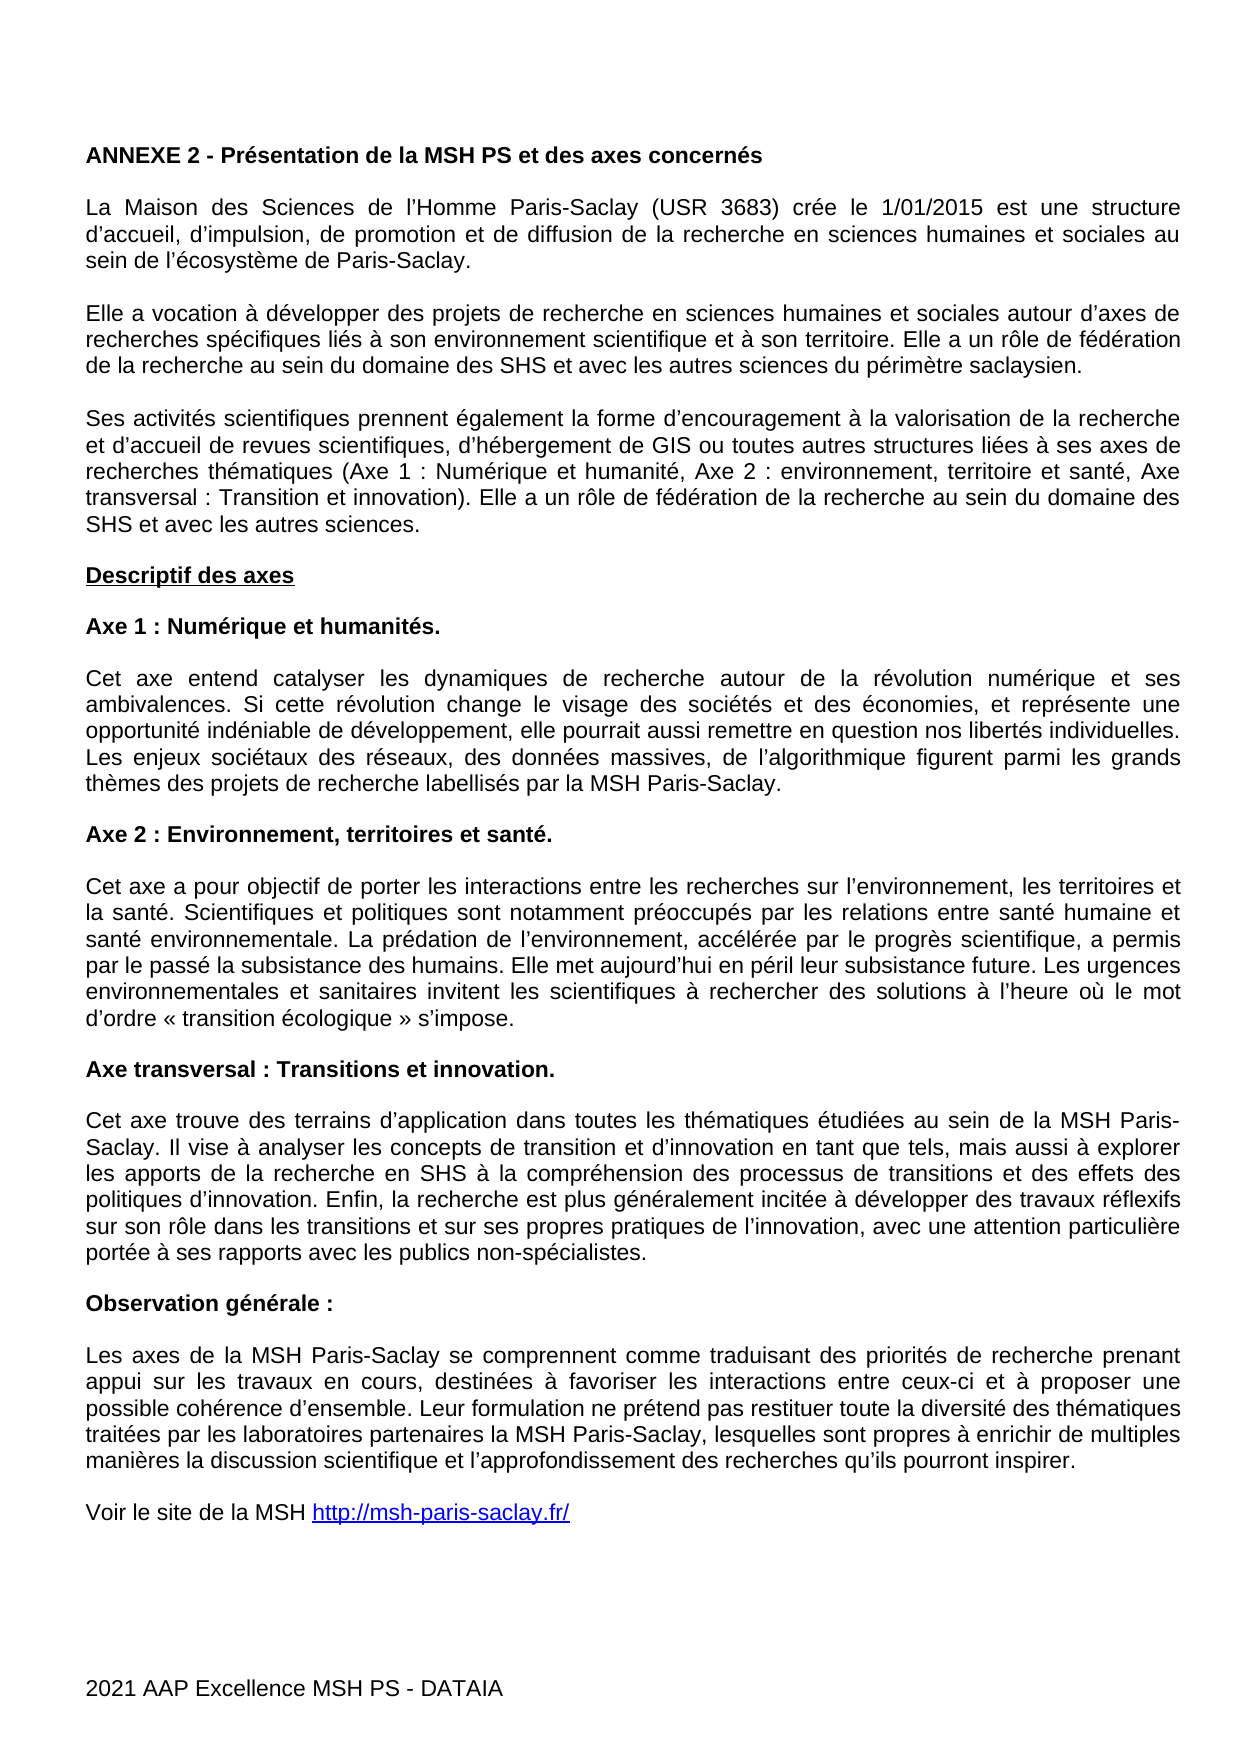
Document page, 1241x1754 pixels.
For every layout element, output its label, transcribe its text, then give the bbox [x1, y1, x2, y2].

text La Maison des Sciences de l’Homme Paris-Saclay (USR 3683) crée le 1/01/2015 est une structure d’accueil, d’impulsion, de promotion et de diffusion de la recherche en sciences humaines et sociales au sein de l’écosystème de Paris-Saclay. [85, 194, 1182, 273]
text Elle a vocation à développer des projets de recherche en sciences humaines et sociales autour d’axes de recherches spécifiques liés à son environnement scientifique et à son territoire. Elle a un rôle de fédération de la recherche au sein du domaine des SHS et avec les autres sciences du périmètre saclaysien. [85, 300, 1182, 379]
text Les axes de la MSH Paris-Saclay se comprennent comme traduisant des priorités de recherche prenant appui sur les travaux en cours, destinées à favoriser les interactions entre ceux-ci et à proposer une possible cohérence d’ensemble. Leur formulation ne prétend pas restituer toute la diversité des thématiques traitées par les laboratoires partenaires la MSH Paris-Saclay, lesquelles sont propres à enrichir de multiples manières la discussion scientifique et l’approfondissement des recherches qu’ils pourront inspirer. [85, 1342, 1182, 1473]
text Voir le site de la MSH http://msh-paris-saclay.fr/ [85, 1498, 1182, 1525]
text ANNEXE 2 - Présentation de la MSH PS et des axes concernés [85, 142, 1182, 168]
text Axe transversal : Transitions et innovation. [85, 1056, 1182, 1082]
text Ses activités scientifiques prennent également la forme d’encouragement à la valorisation de la recherche et d’accueil de revues scientifiques, d’hébergement de GIS ou toutes autres structures liées à ses axes de recherches thématiques (Axe 1 : Numérique et humanité, Axe 2 : environnement, territoire et santé, Axe transversal : Transition et innovation). Elle a un rôle de fédération de la recherche au sein du domaine des SHS et avec les autres sciences. [85, 405, 1182, 537]
text Descriptif des axes [85, 562, 1182, 588]
text Observation générale : [85, 1290, 1182, 1317]
text Cet axe a pour objectif de porter les interactions entre les recherches sur l’environnement, les territoires et la santé. Scientifiques et politiques sont notamment préoccupés par les relations entre santé humaine et santé environnementale. La prédation de l’environnement, accélérée par le progrès scientifique, a permis par le passé la subsistance des humains. Elle met aujourd’hui en péril leur subsistance future. Les urgences environnementales et sanitaires invitent les scientifiques à rechercher des solutions à l’heure où le mot d’ordre « transition écologique » s’impose. [85, 873, 1182, 1031]
text Axe 1 : Numérique et humanités. [85, 613, 1182, 640]
text Cet axe entend catalyser les dynamiques de recherche autour de la révolution numérique et ses ambivalences. Si cette révolution change le visage des sociétés et des économies, et représente une opportunité indéniable de développement, elle pourrait aussi remettre en question nos libertés individuelles. Les enjeux sociétaux des réseaux, des données massives, de l’algorithmique figurent parmi les grands thèmes des projets de recherche labellisés par la MSH Paris-Saclay. [85, 665, 1182, 796]
text Cet axe trouve des terrains d’application dans toutes les thématiques étudiées au sein de la MSH Paris-Saclay. Il vise à analyser les concepts de transition et d’innovation en tant que tels, mais aussi à explorer les apports de la recherche en SHS à la compréhension des processus de transitions et des effets des politiques d’innovation. Enfin, la recherche est plus généralement incitée à développer des travaux réflexifs sur son rôle dans les transitions et sur ses propres pratiques de l’innovation, avec une attention particulière portée à ses rapports avec les publics non-spécialistes. [85, 1107, 1182, 1265]
text Axe 2 : Environnement, territoires et santé. [85, 821, 1182, 848]
